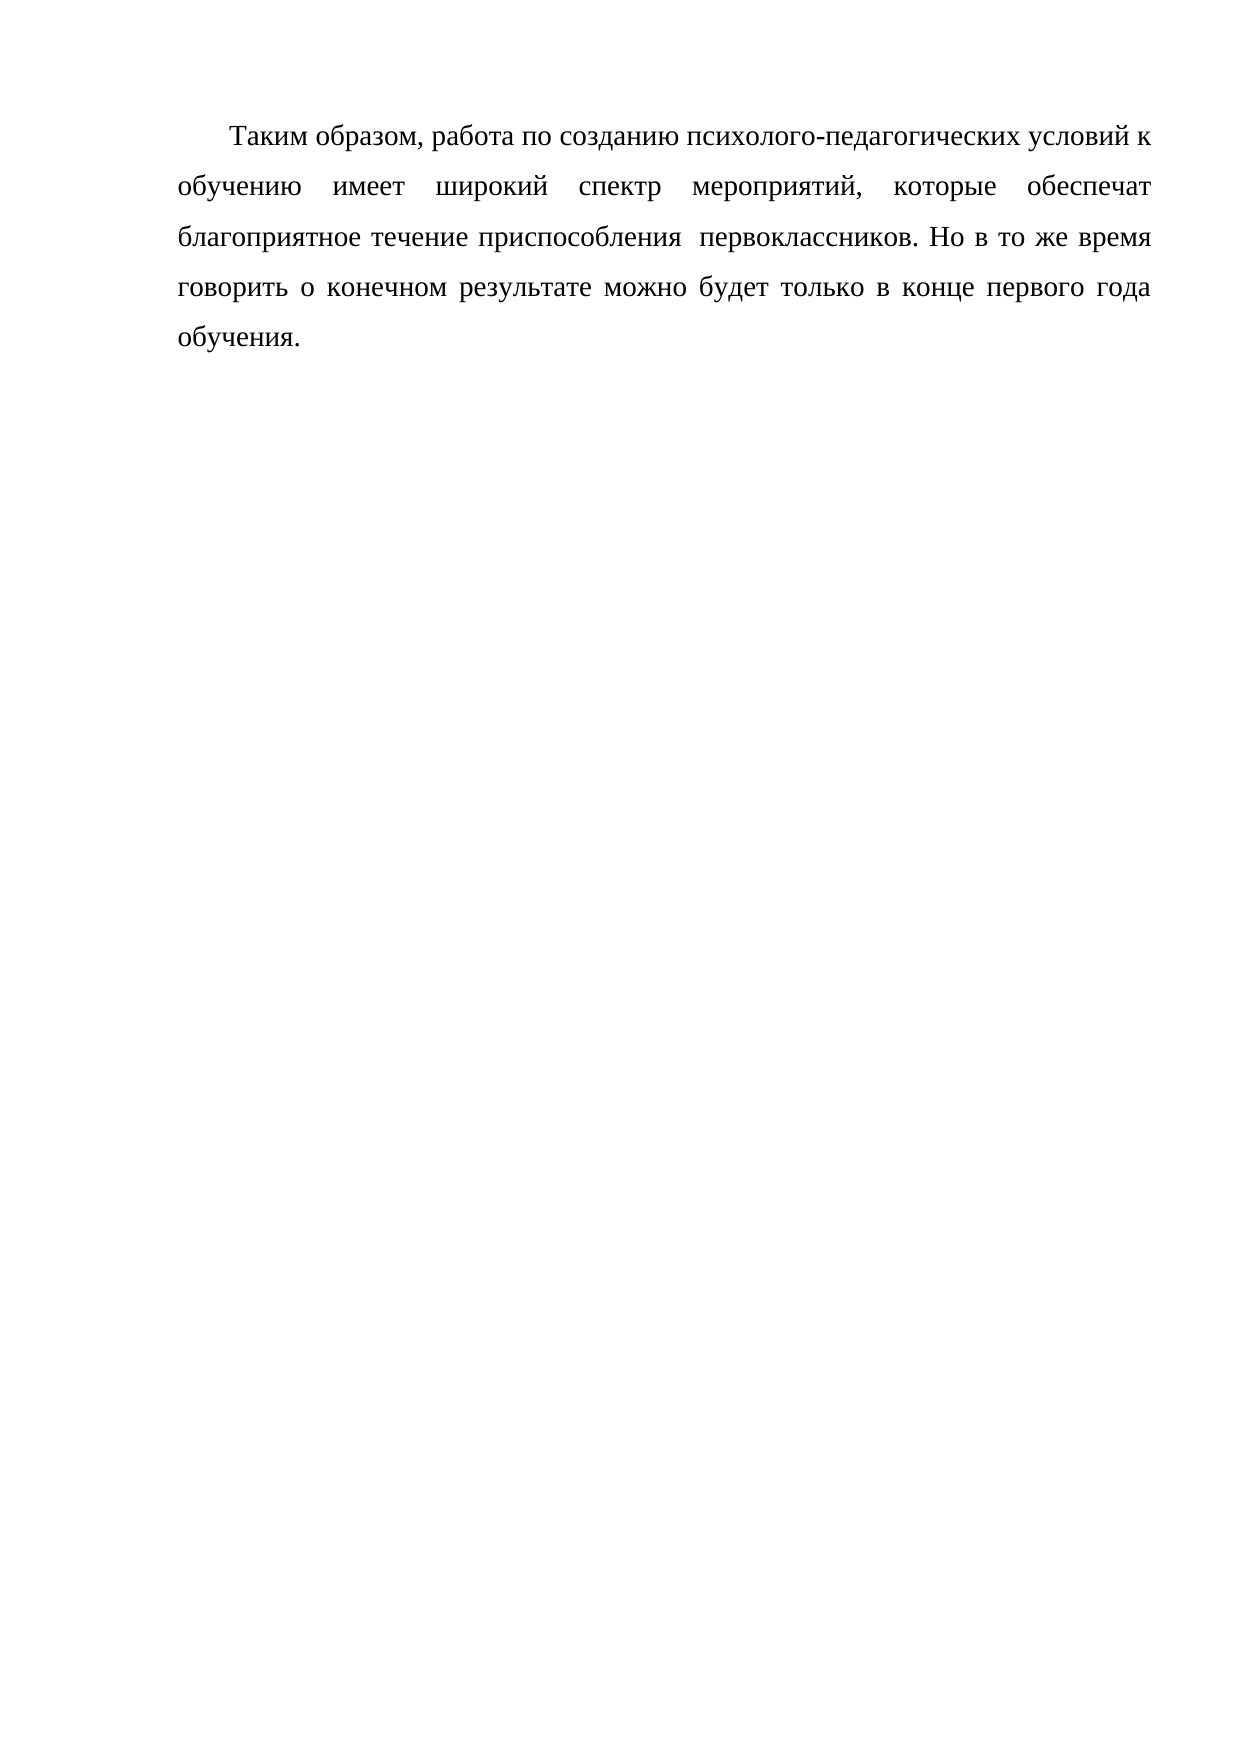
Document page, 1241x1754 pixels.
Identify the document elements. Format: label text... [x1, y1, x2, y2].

text Таким образом, работа по созданию психолого-педагогических условий к обучению имеет широкий спектр мероприятий, которые обеспечат благоприятное течение приспособления первоклассников. Но в то же время говорить о конечном результате можно будет только в конце первого года обучения. [177, 118, 1152, 353]
